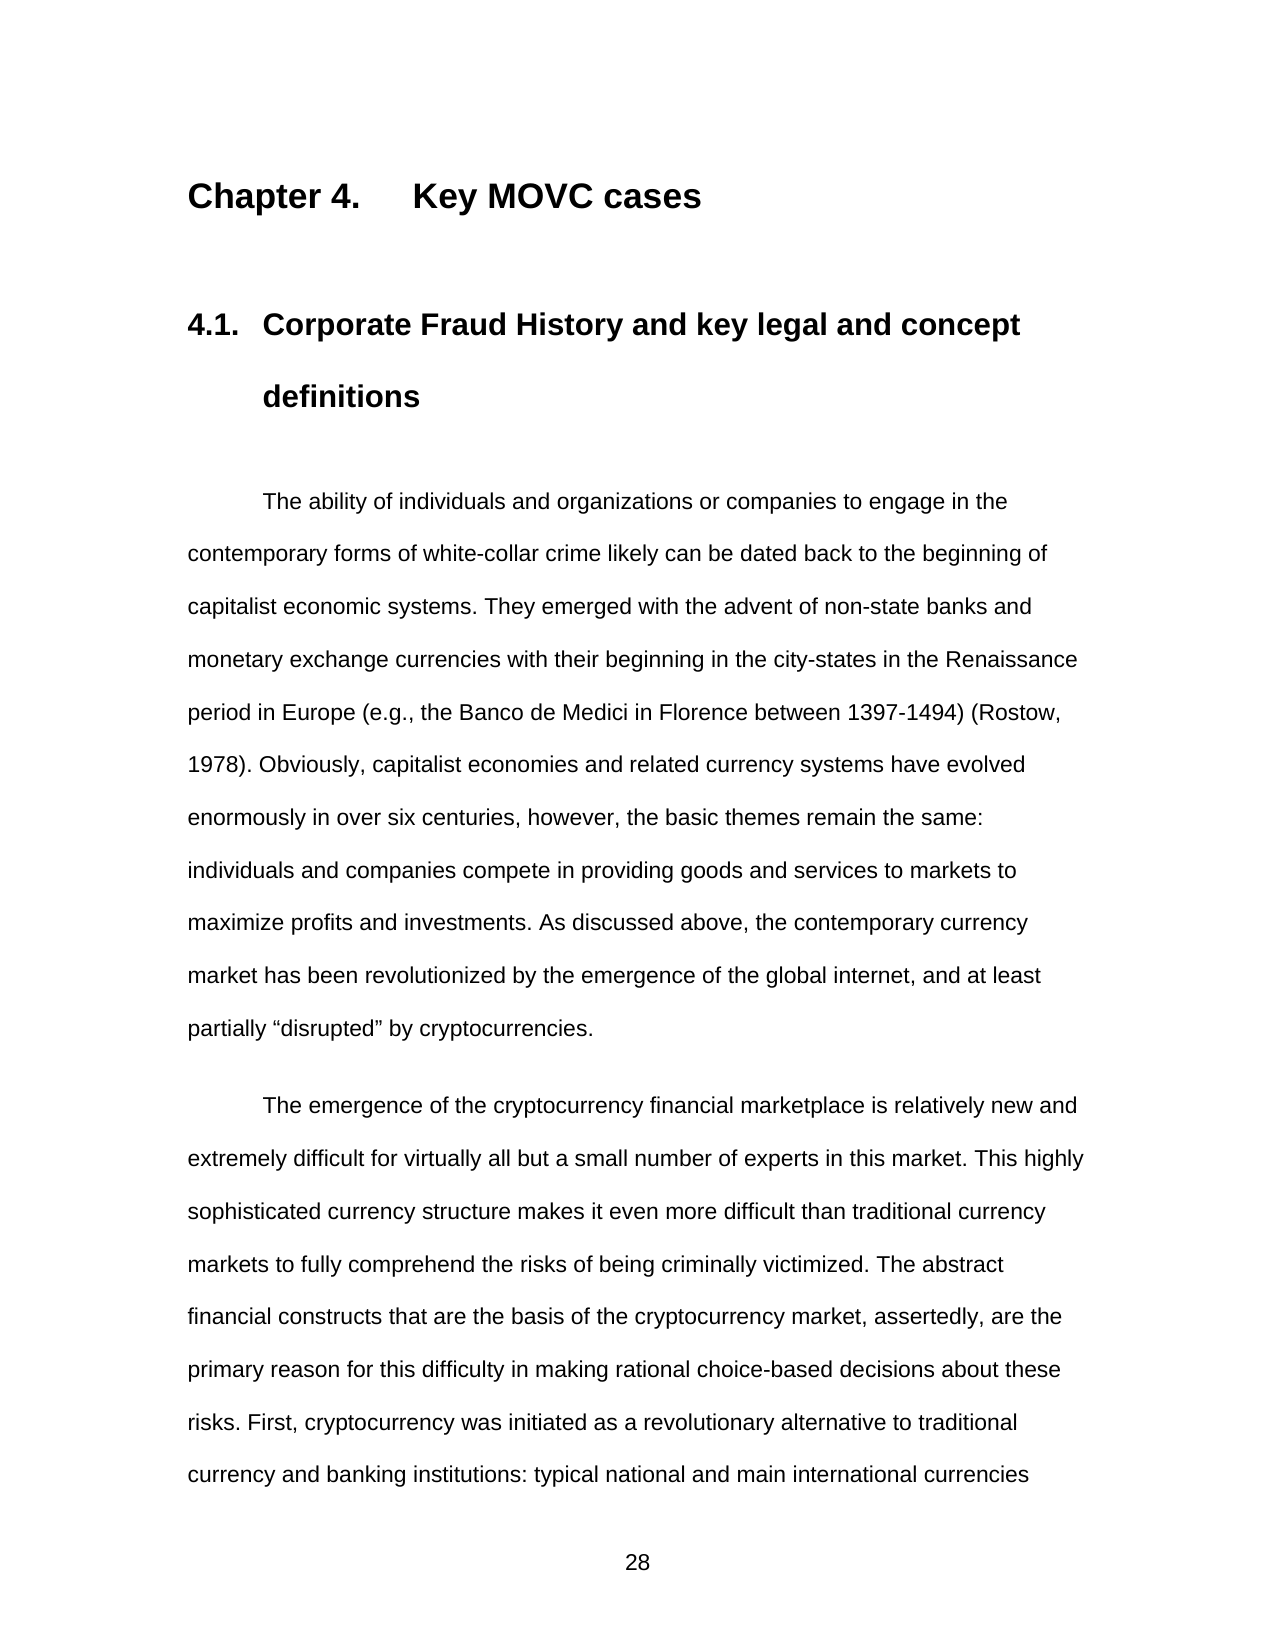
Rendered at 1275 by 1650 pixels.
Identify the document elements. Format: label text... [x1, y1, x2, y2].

subtitle Key MOVC cases [187, 175, 1087, 216]
subtitle Corporate Fraud History and key legal and concept definitions [187, 306, 1087, 414]
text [187, 1092, 1087, 1488]
text The ability of individuals and organizations or companies to engage in the contemporary forms of white-collar crime likely can be dated back to the beginning of capitalist economic systems. They emerged with the advent of non-state banks and monetary exchange currencies with their beginning in the city-states in the Renaissance period in Europe (e.g., the Banco de Medici in Florence between 1397-1494) (Rostow, 1978). Obviously, capitalist economies and related currency systems have evolved enormously in over six centuries, however, the basic themes remain the same: individuals and companies compete in providing goods and services to markets to maximize profits and investments. As discussed above, the contemporary currency market has been revolutionized by the emergence of the global internet, and at least partially “disrupted” by cryptocurrencies. [187, 488, 1087, 1041]
